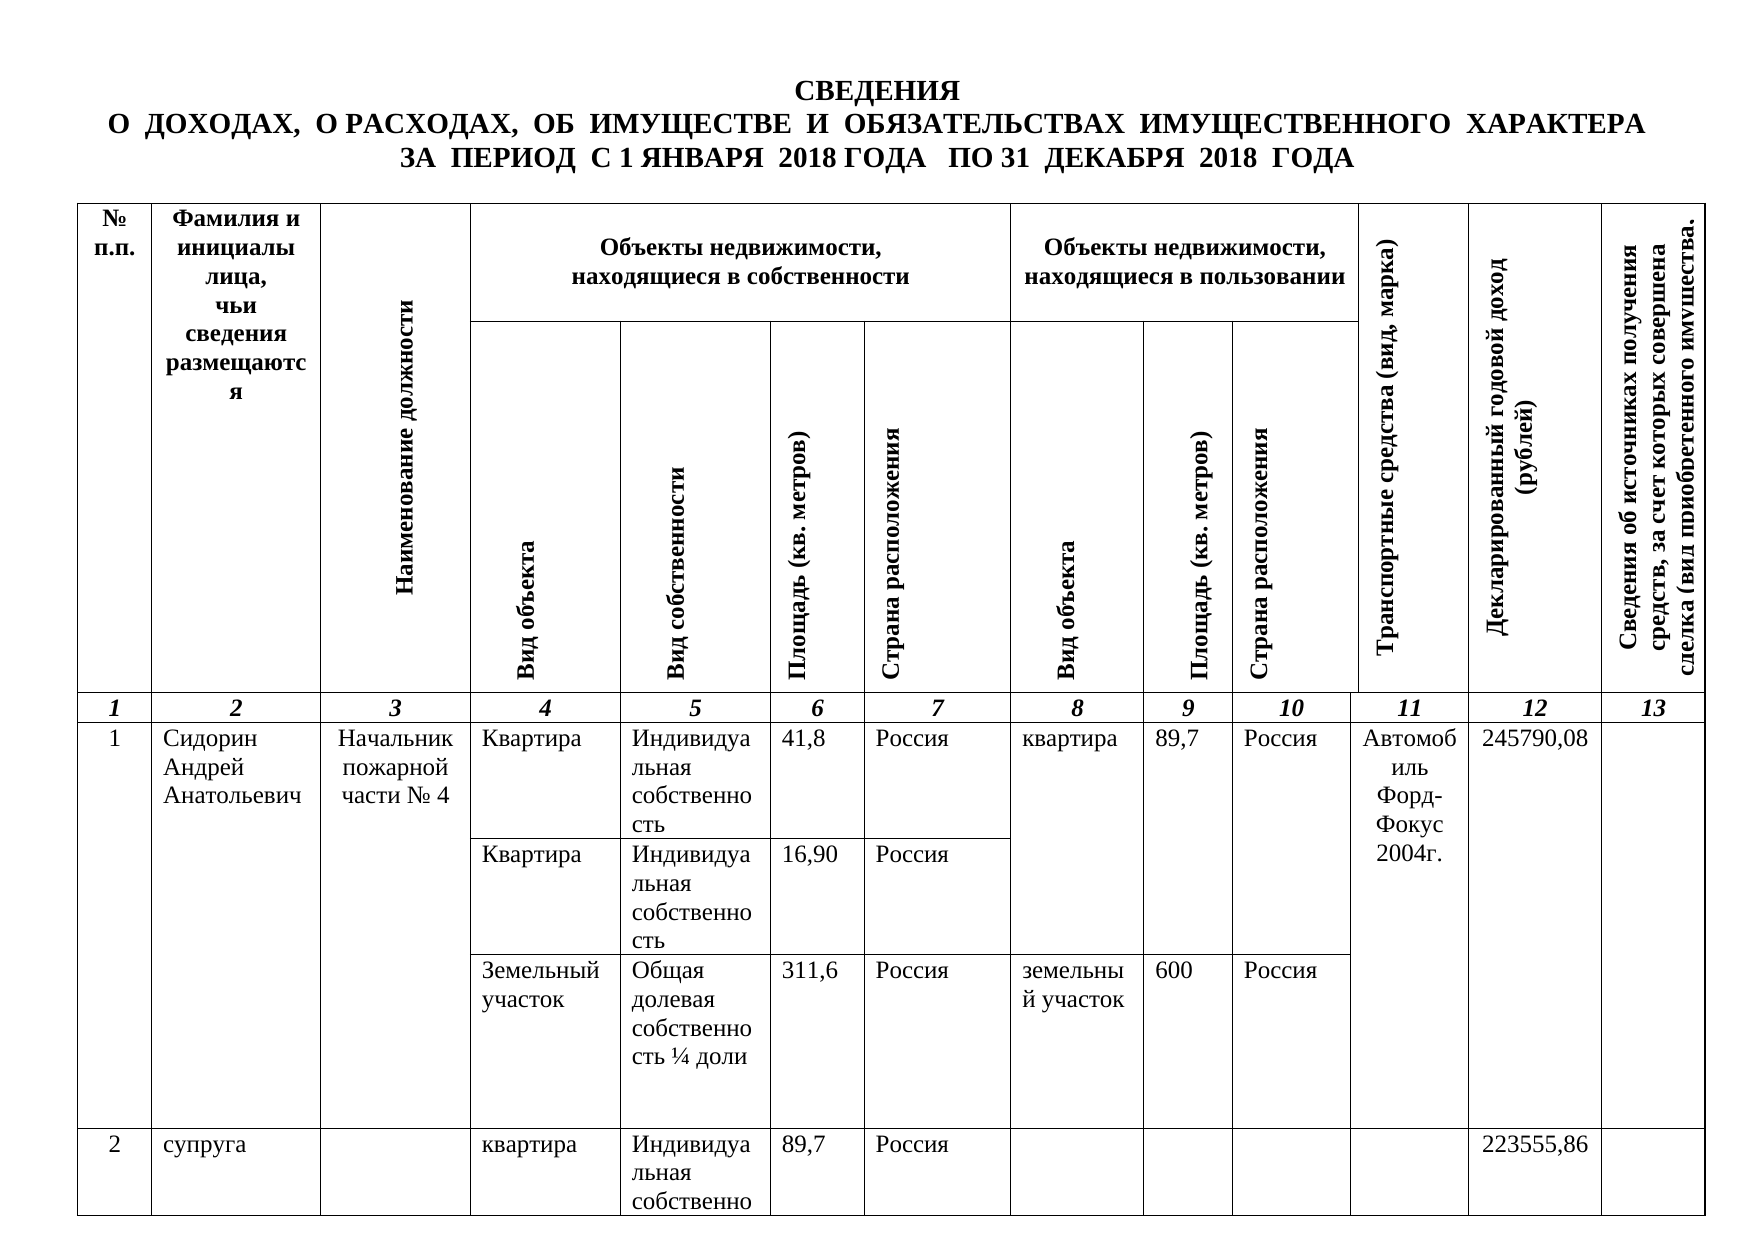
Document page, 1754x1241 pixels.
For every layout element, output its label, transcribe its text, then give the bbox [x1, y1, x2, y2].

table_cell Вид объекта [1011, 322, 1143, 692]
table_cell [1144, 1129, 1232, 1215]
table_cell 6 [771, 693, 864, 722]
table_cell квартира [471, 1129, 620, 1215]
table_cell 9 [1144, 693, 1232, 722]
table_cell Квартира [471, 723, 620, 838]
table_header Сведения об источниках получения средств, за счет которых совершена сделка (вид приобретенного имущества, источники) [1602, 204, 1704, 692]
table_cell Россия [865, 1129, 1010, 1215]
table_cell 89,7 [1144, 723, 1232, 954]
table_cell Россия [1233, 955, 1350, 1128]
table_cell Россия [865, 839, 1010, 954]
table_cell супруга [152, 1129, 320, 1215]
table_cell 12 [1469, 693, 1601, 722]
table_cell [321, 1129, 470, 1215]
table_cell Индивидуальная собственность [621, 723, 770, 838]
table_cell 41,8 [771, 723, 864, 838]
table_cell Россия [1233, 723, 1350, 954]
table_cell 223555,86 [1469, 1129, 1601, 1215]
table_cell 1 [78, 723, 151, 1128]
table_cell 13 [1602, 693, 1704, 722]
table_cell 10 [1233, 693, 1350, 722]
table_cell 4 [471, 693, 620, 722]
table_cell квартира [1011, 723, 1143, 954]
table_cell Площадь (кв. метров) [1144, 322, 1232, 692]
table_header № п.п. [78, 204, 151, 692]
table_cell [1011, 1129, 1143, 1215]
table_cell Россия [865, 955, 1010, 1128]
text О ДОХОДАХ, О РАСХОДАХ, ОБ ИМУЩЕСТВЕ И ОБЯЗАТЕЛЬСТВАХ ИМУЩЕСТВЕННОГО ХАРАКТЕРА ЗА ПЕРИОД С 1 ЯНВАРЯ 2018 ГОДА ПО 31 ДЕКАБРЯ 2018 ГОДА [89, 107, 1665, 174]
table_cell 8 [1011, 693, 1143, 722]
table_header Транспортные средства (вид, марка) [1359, 204, 1468, 692]
table_header Декларированный годовой доход (рублей) [1469, 204, 1601, 692]
table_cell Сидорин Андрей Анатольевич [152, 723, 320, 1128]
text СВЕДЕНИЯ [89, 73, 1665, 107]
table_cell Площадь (кв. метров) [771, 322, 864, 692]
table_cell Автомобиль Форд-Фокус 2004г. [1351, 723, 1468, 1128]
table_header Наименование должности [321, 204, 470, 692]
table_cell Вид собственности [621, 322, 770, 692]
table_cell Общая долевая собственность ¼ доли [621, 955, 770, 1128]
table_cell Россия [865, 723, 1010, 838]
table_cell 89,7 [771, 1129, 864, 1215]
table_cell земельный участок [1011, 955, 1143, 1128]
table_cell 311,6 [771, 955, 864, 1128]
table_cell 7 [865, 693, 1010, 722]
table_cell Начальник пожарной части № 4 [321, 723, 470, 1128]
table_cell Квартира [471, 839, 620, 954]
table_cell 16,90 [771, 839, 864, 954]
table_header Объекты недвижимости, находящиеся в собственности [471, 204, 1010, 321]
table_header Объекты недвижимости, находящиеся в пользовании [1011, 204, 1358, 321]
table_cell Вид объекта [471, 322, 620, 692]
table_header Фамилия и инициалы лица, чьи сведения размещаются [152, 204, 320, 692]
table_cell 245790,08 [1469, 723, 1601, 1128]
table_cell 11 [1351, 693, 1468, 722]
table_cell [1233, 1129, 1350, 1215]
table_cell Страна расположения [865, 322, 1010, 692]
table_cell Земельный участок [471, 955, 620, 1128]
table_cell [1602, 723, 1704, 1128]
table_cell 2 [78, 1129, 151, 1215]
table_cell [1602, 1129, 1704, 1215]
table_cell Страна расположения [1233, 322, 1358, 692]
table_cell 3 [321, 693, 470, 722]
table_cell 1 [78, 693, 151, 722]
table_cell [621, 1129, 770, 1215]
table_cell 5 [621, 693, 770, 722]
table_cell 600 [1144, 955, 1232, 1128]
table_cell 2 [152, 693, 320, 722]
table_cell [1351, 1129, 1468, 1215]
table_cell Индивидуальная собственность [621, 839, 770, 954]
